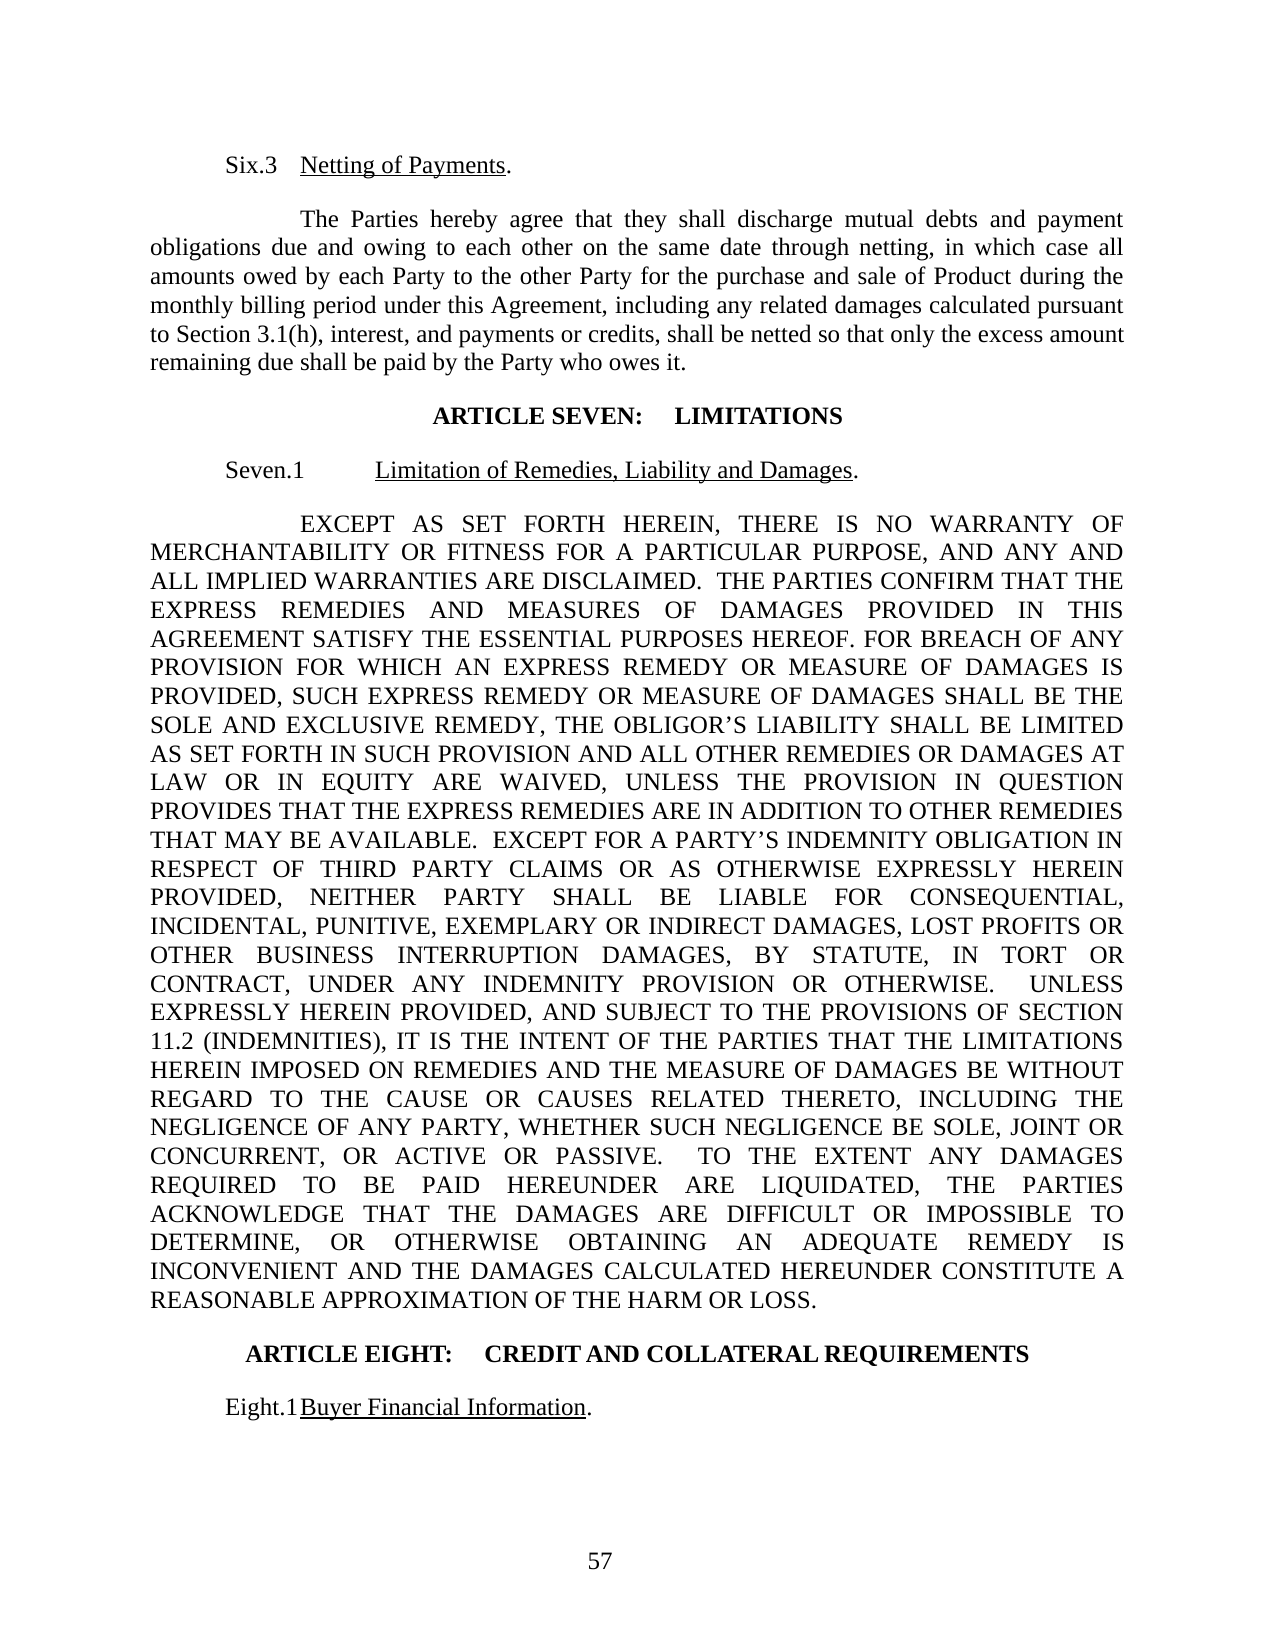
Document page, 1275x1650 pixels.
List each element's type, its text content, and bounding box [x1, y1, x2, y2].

subtitle LIMITATIONS [150, 401, 1125, 430]
text EXCEPT AS SET FORTH HEREIN, THERE IS NO WARRANTY OF MERCHANTABILITY OR FITNESS FOR A PARTICULAR PURPOSE, AND ANY AND ALL IMPLIED WARRANTIES ARE DISCLAIMED. THE PARTIES CONFIRM THAT THE EXPRESS REMEDIES AND MEASURES OF DAMAGES PROVIDED IN THIS AGREEMENT SATISFY THE ESSENTIAL PURPOSES HEREOF. FOR BREACH OF ANY PROVISION FOR WHICH AN EXPRESS REMEDY OR MEASURE OF DAMAGES IS PROVIDED, SUCH EXPRESS REMEDY OR MEASURE OF DAMAGES SHALL BE THE SOLE AND EXCLUSIVE REMEDY, THE OBLIGOR’S LIABILITY SHALL BE LIMITED AS SET FORTH IN SUCH PROVISION AND ALL OTHER REMEDIES OR DAMAGES AT LAW OR IN EQUITY ARE WAIVED, UNLESS THE PROVISION IN QUESTION PROVIDES THAT THE EXPRESS REMEDIES ARE IN ADDITION TO OTHER REMEDIES THAT MAY BE AVAILABLE. EXCEPT FOR A PARTY’S INDEMNITY OBLIGATION IN RESPECT OF THIRD PARTY CLAIMS OR AS OTHERWISE EXPRESSLY HEREIN PROVIDED, NEITHER PARTY SHALL BE LIABLE FOR CONSEQUENTIAL, INCIDENTAL, PUNITIVE, EXEMPLARY OR INDIRECT DAMAGES, LOST PROFITS OR OTHER BUSINESS INTERRUPTION DAMAGES, BY STATUTE, IN TORT OR CONTRACT, UNDER ANY INDEMNITY PROVISION OR OTHERWISE. UNLESS EXPRESSLY HEREIN PROVIDED, AND SUBJECT TO THE PROVISIONS OF SECTION 11.2 (INDEMNITIES), IT IS THE INTENT OF THE PARTIES THAT THE LIMITATIONS HEREIN IMPOSED ON REMEDIES AND THE MEASURE OF DAMAGES BE WITHOUT REGARD TO THE CAUSE OR CAUSES RELATED THERETO, INCLUDING THE NEGLIGENCE OF ANY PARTY, WHETHER SUCH NEGLIGENCE BE SOLE, JOINT OR CONCURRENT, OR ACTIVE OR PASSIVE. TO THE EXTENT ANY DAMAGES REQUIRED TO BE PAID HEREUNDER ARE LIQUIDATED, THE PARTIES ACKNOWLEDGE THAT THE DAMAGES ARE DIFFICULT OR IMPOSSIBLE TO DETERMINE, OR OTHERWISE OBTAINING AN ADEQUATE REMEDY IS INCONVENIENT AND THE DAMAGES CALCULATED HEREUNDER CONSTITUTE A REASONABLE APPROXIMATION OF THE HARM OR LOSS. [150, 509, 1125, 1314]
subtitle Limitation of Remedies, Liability and Damages. [150, 455, 1125, 484]
subtitle Netting of Payments. [150, 150, 1125, 179]
subtitle Buyer Financial Information. [150, 1392, 1125, 1421]
subtitle CREDIT AND COLLATERAL REQUIREMENTS [150, 1339, 1125, 1367]
text The Parties hereby agree that they shall discharge mutual debts and payment obligations due and owing to each other on the same date through netting, in which case all amounts owed by each Party to the other Party for the purchase and sale of Product during the monthly billing period under this Agreement, including any related damages calculated pursuant to Section 3.1(h), interest, and payments or credits, shall be netted so that only the excess amount remaining due shall be paid by the Party who owes it. [150, 204, 1125, 376]
